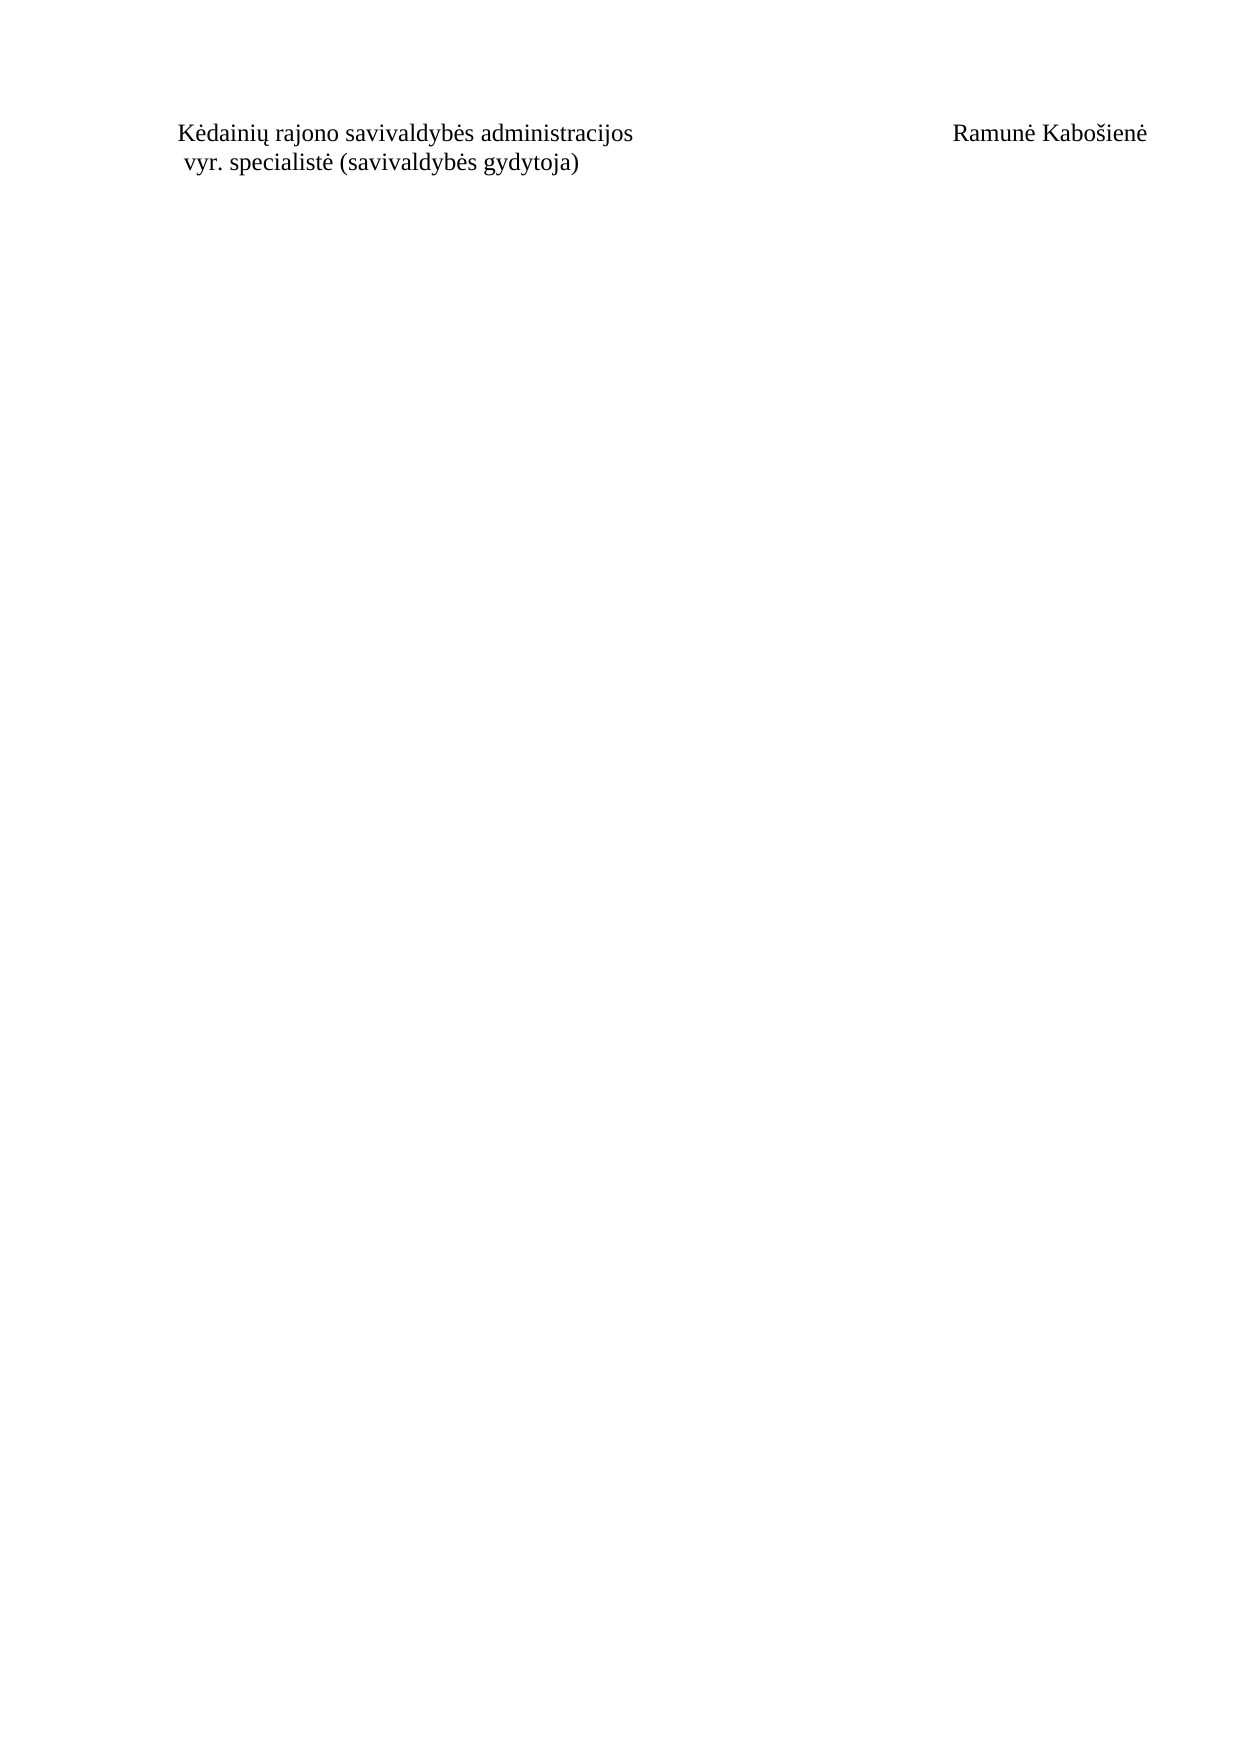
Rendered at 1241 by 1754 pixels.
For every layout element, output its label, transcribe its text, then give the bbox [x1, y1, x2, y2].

text Kėdainių rajono savivaldybės administracijos Ramunė Kabošienė [177, 118, 1181, 147]
text vyr. specialistė (savivaldybės gydytoja) [177, 147, 1181, 176]
